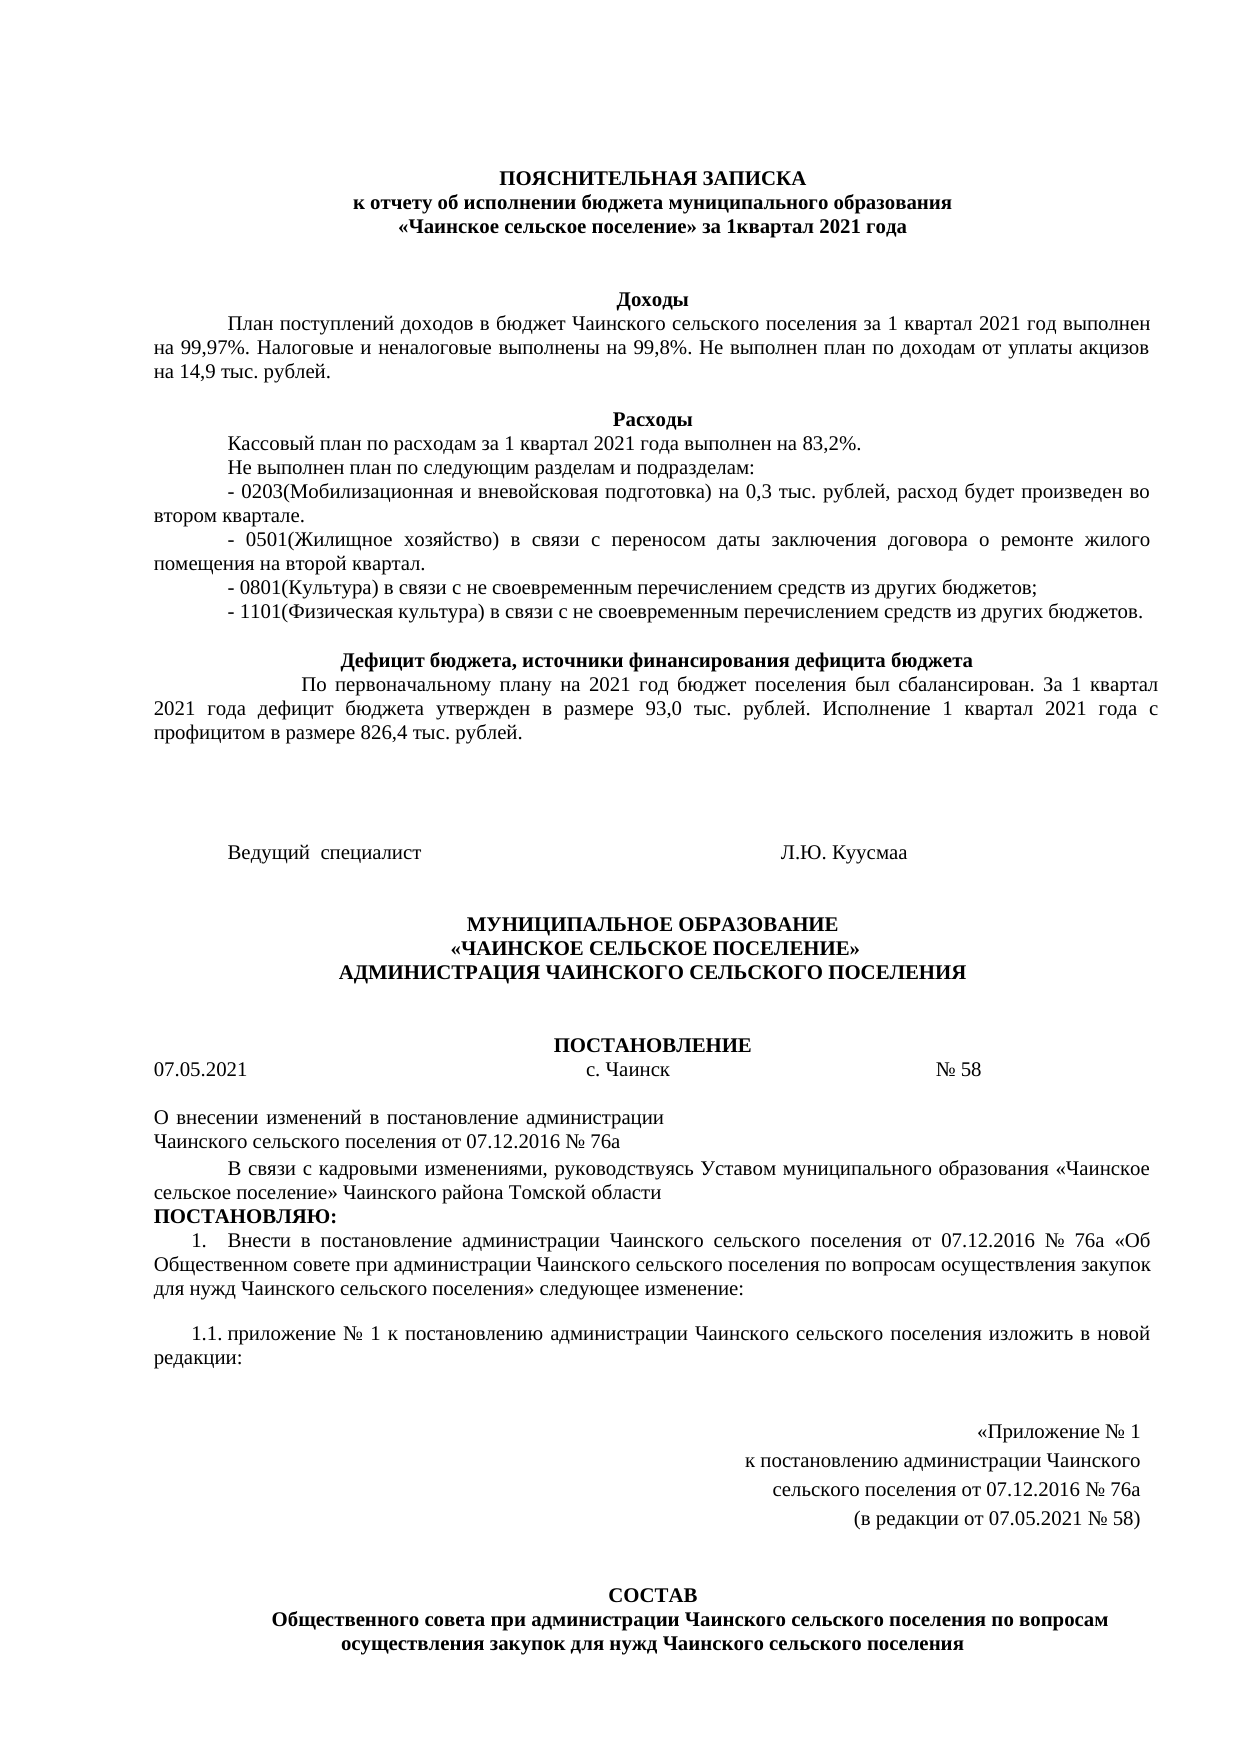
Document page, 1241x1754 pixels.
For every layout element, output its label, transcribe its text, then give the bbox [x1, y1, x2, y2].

text (в редакции от 07.05.2021 № 58) [153, 1506, 1140, 1529]
text МУНИЦИПАЛЬНОЕ ОБРАЗОВАНИЕ [153, 912, 1152, 936]
text План поступлений доходов в бюджет Чаинского сельского поселения за 1 квартал 2021 год выполнен на 99,97%. Налоговые и неналоговые выполнены на 99,8%. Не выполнен план по доходам от уплаты акцизов на 14,9 тыс. рублей. [153, 311, 1152, 383]
list приложение № 1 к постановлению администрации Чаинского сельского поселения изложить в новой редакции: [153, 1321, 1152, 1369]
text - 1101(Физическая культура) в связи с не своевременным перечислением средств из других бюджетов. [153, 599, 1152, 623]
text «ЧАИНСКОЕ СЕЛЬСКОЕ ПОСЕЛЕНИЕ» [153, 936, 1152, 960]
text Ведущий специалист Л.Ю. Куусмаа [153, 840, 1152, 864]
list Внести в постановление администрации Чаинского сельского поселения от 07.12.2016 № 76а «Об Общественном совете при администрации Чаинского сельского поселения по вопросам осуществления закупок для нужд Чаинского сельского поселения» следующее изменение: [153, 1228, 1152, 1300]
text Общественного совета при администрации Чаинского сельского поселения по вопросам осуществления закупок для нужд Чаинского сельского поселения [153, 1607, 1152, 1655]
text Не выполнен план по следующим разделам и подразделам: [153, 455, 1152, 479]
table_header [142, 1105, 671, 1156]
text Кассовый план по расходам за 1 квартал 2021 года выполнен на 83,2%. [153, 431, 1152, 455]
text По первоначальному плану на 2021 год бюджет поселения был сбалансирован. За 1 квартал 2021 года дефицит бюджета утвержден в размере 93,0 тыс. рублей. Исполнение 1 квартал 2021 года с профицитом в размере 826,4 тыс. рублей. [153, 672, 1160, 744]
text «Приложение № 1 [153, 1419, 1140, 1443]
text 07.05.2021 с. Чаинск № 58 [153, 1057, 1152, 1081]
text сельского поселения от 07.12.2016 № 76а [153, 1477, 1140, 1501]
text - 0203(Мобилизационная и вневойсковая подготовка) на 0,3 тыс. рублей, расход будет произведен во втором квартале. [153, 479, 1152, 527]
text ПОСТАНОВЛЕНИЕ [153, 1032, 1152, 1057]
subtitle Доходы [153, 287, 1152, 311]
text - 0501(Жилищное хозяйство) в связи с переносом даты заключения договора о ремонте жилого помещения на второй квартал. [153, 527, 1152, 575]
text - 0801(Культура) в связи с не своевременным перечислением средств из других бюджетов; [153, 575, 1152, 599]
text ПОЯСНИТЕЛЬНАЯ ЗАПИСКА [153, 166, 1152, 190]
text СОСТАВ [153, 1583, 1152, 1607]
text ПОСТАНОВЛЯЮ: [153, 1204, 1152, 1228]
text Дефицит бюджета, источники финансирования дефицита бюджета [153, 647, 1160, 672]
text к отчету об исполнении бюджета муниципального образования [153, 190, 1152, 214]
text Расходы [153, 407, 1152, 431]
text «Чаинское сельское поселение» за 1квартал 2021 года [153, 214, 1152, 238]
text к постановлению администрации Чаинского [153, 1448, 1140, 1472]
text В связи с кадровыми изменениями, руководствуясь Уставом муниципального образования «Чаинское сельское поселение» Чаинского района Томской области [153, 1156, 1152, 1204]
text АДМИНИСТРАЦИЯ ЧАИНСКОГО СЕЛЬСКОГО ПОСЕЛЕНИЯ [153, 960, 1152, 984]
